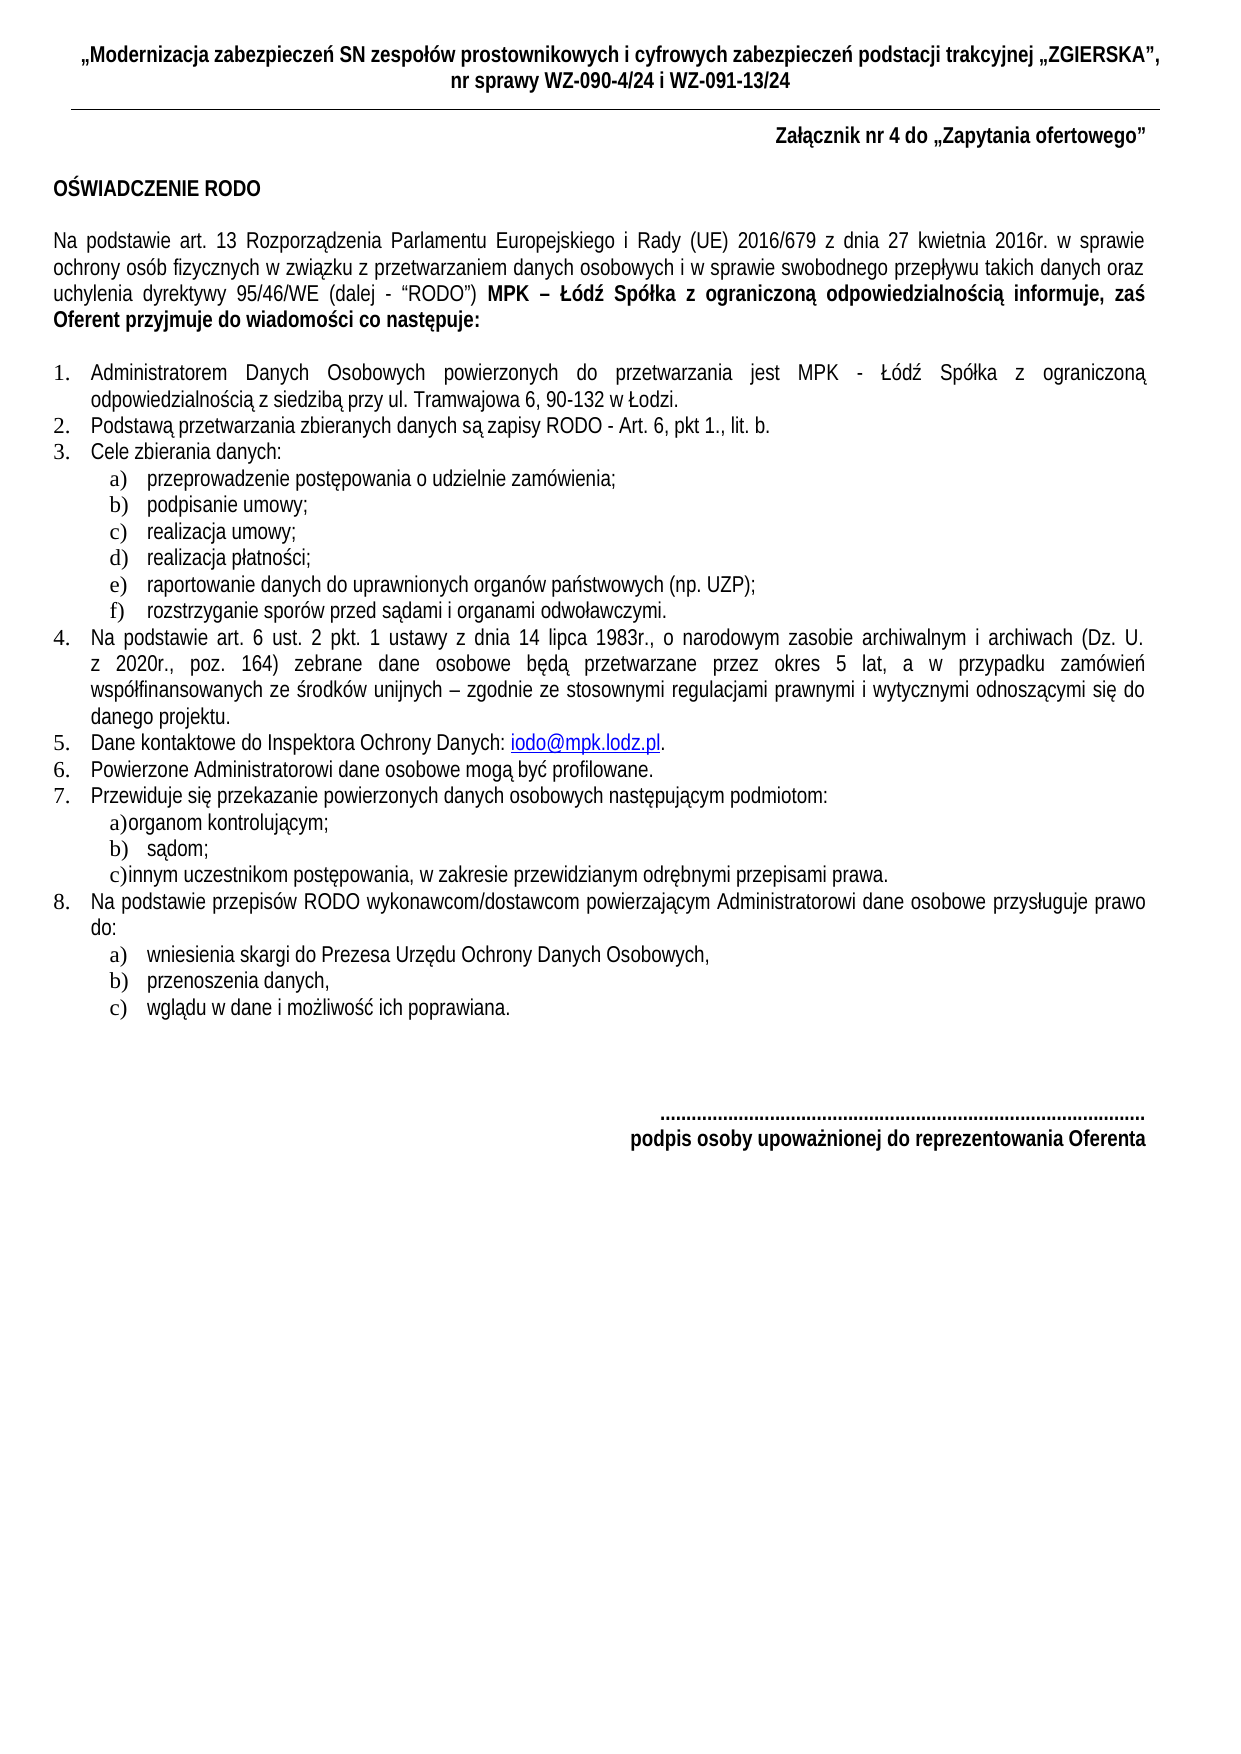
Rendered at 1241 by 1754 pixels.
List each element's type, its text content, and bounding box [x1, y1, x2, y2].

list realizacja umowy; [109, 518, 1146, 544]
list Dane kontaktowe do Inspektora Ochrony Danych: iodo@mpk.lodz.pl. [53, 729, 1146, 756]
list Administratorem Danych Osobowych powierzonych do przetwarzania jest MPK - Łódź Spółka z ograniczoną odpowiedzialnością z siedzibą przy ul. Tramwajowa 6, 90-132 w Łodzi. [53, 359, 1146, 412]
list Na podstawie przepisów RODO wykonawcom/dostawcom powierzającym Administratorowi dane osobowe przysługuje prawo do: [53, 888, 1146, 941]
list sądom; [109, 835, 1146, 861]
text Na podstawie art. 13 Rozporządzenia Parlamentu Europejskiego i Rady (UE) 2016/679 z dnia 27 kwietnia 2016r. w sprawie ochrony osób fizycznych w związku z przetwarzaniem danych osobowych i w sprawie swobodnego przepływu takich danych oraz uchylenia dyrektywy 95/46/WE (dalej - “RODO”) MPK – Łódź Spółka z ograniczoną odpowiedzialnością informuje, zaś Oferent przyjmuje do wiadomości co następuje: [53, 227, 1146, 333]
list realizacja płatności; [109, 544, 1146, 571]
text OŚWIADCZENIE RODO [53, 174, 1146, 201]
list Podstawą przetwarzania zbieranych danych są zapisy RODO - Art. 6, pkt 1., lit. b. [53, 412, 1146, 438]
list wniesienia skargi do Prezesa Urzędu Ochrony Danych Osobowych, [109, 941, 1146, 967]
text podpis osoby upoważnionej do reprezentowania Oferenta [348, 1125, 1146, 1152]
list przeprowadzenie postępowania o udzielnie zamówienia; [109, 465, 1146, 491]
list innym uczestnikom postępowania, w zakresie przewidzianym odrębnymi przepisami prawa. [109, 861, 1146, 888]
list przenoszenia danych, [109, 967, 1146, 993]
list Powierzone Administratorowi dane osobowe mogą być profilowane. [53, 756, 1146, 782]
list raportowanie danych do uprawnionych organów państwowych (np. UZP); [109, 571, 1146, 597]
list wglądu w dane i możliwość ich poprawiana. [109, 993, 1146, 1020]
text ............................................................................................. [348, 1099, 1146, 1125]
list Na podstawie art. 6 ust. 2 pkt. 1 ustawy z dnia 14 lipca 1983r., o narodowym zasobie archiwalnym i archiwach (Dz. U. z 2020r., poz. 164) zebrane dane osobowe będą przetwarzane przez okres 5 lat, a w przypadku zamówień współfinansowanych ze środków unijnych – zgodnie ze stosownymi regulacjami prawnymi i wytycznymi odnoszącymi się do danego projektu. [53, 623, 1146, 729]
list rozstrzyganie sporów przed sądami i organami odwoławczymi. [109, 597, 1146, 623]
text Załącznik nr 4 do „Zapytania ofertowego” [53, 122, 1146, 148]
list organom kontrolującym; [109, 808, 1146, 835]
list Przewiduje się przekazanie powierzonych danych osobowych następującym podmiotom: [53, 782, 1146, 808]
list Cele zbierania danych: [53, 438, 1146, 465]
list podpisanie umowy; [109, 491, 1146, 518]
